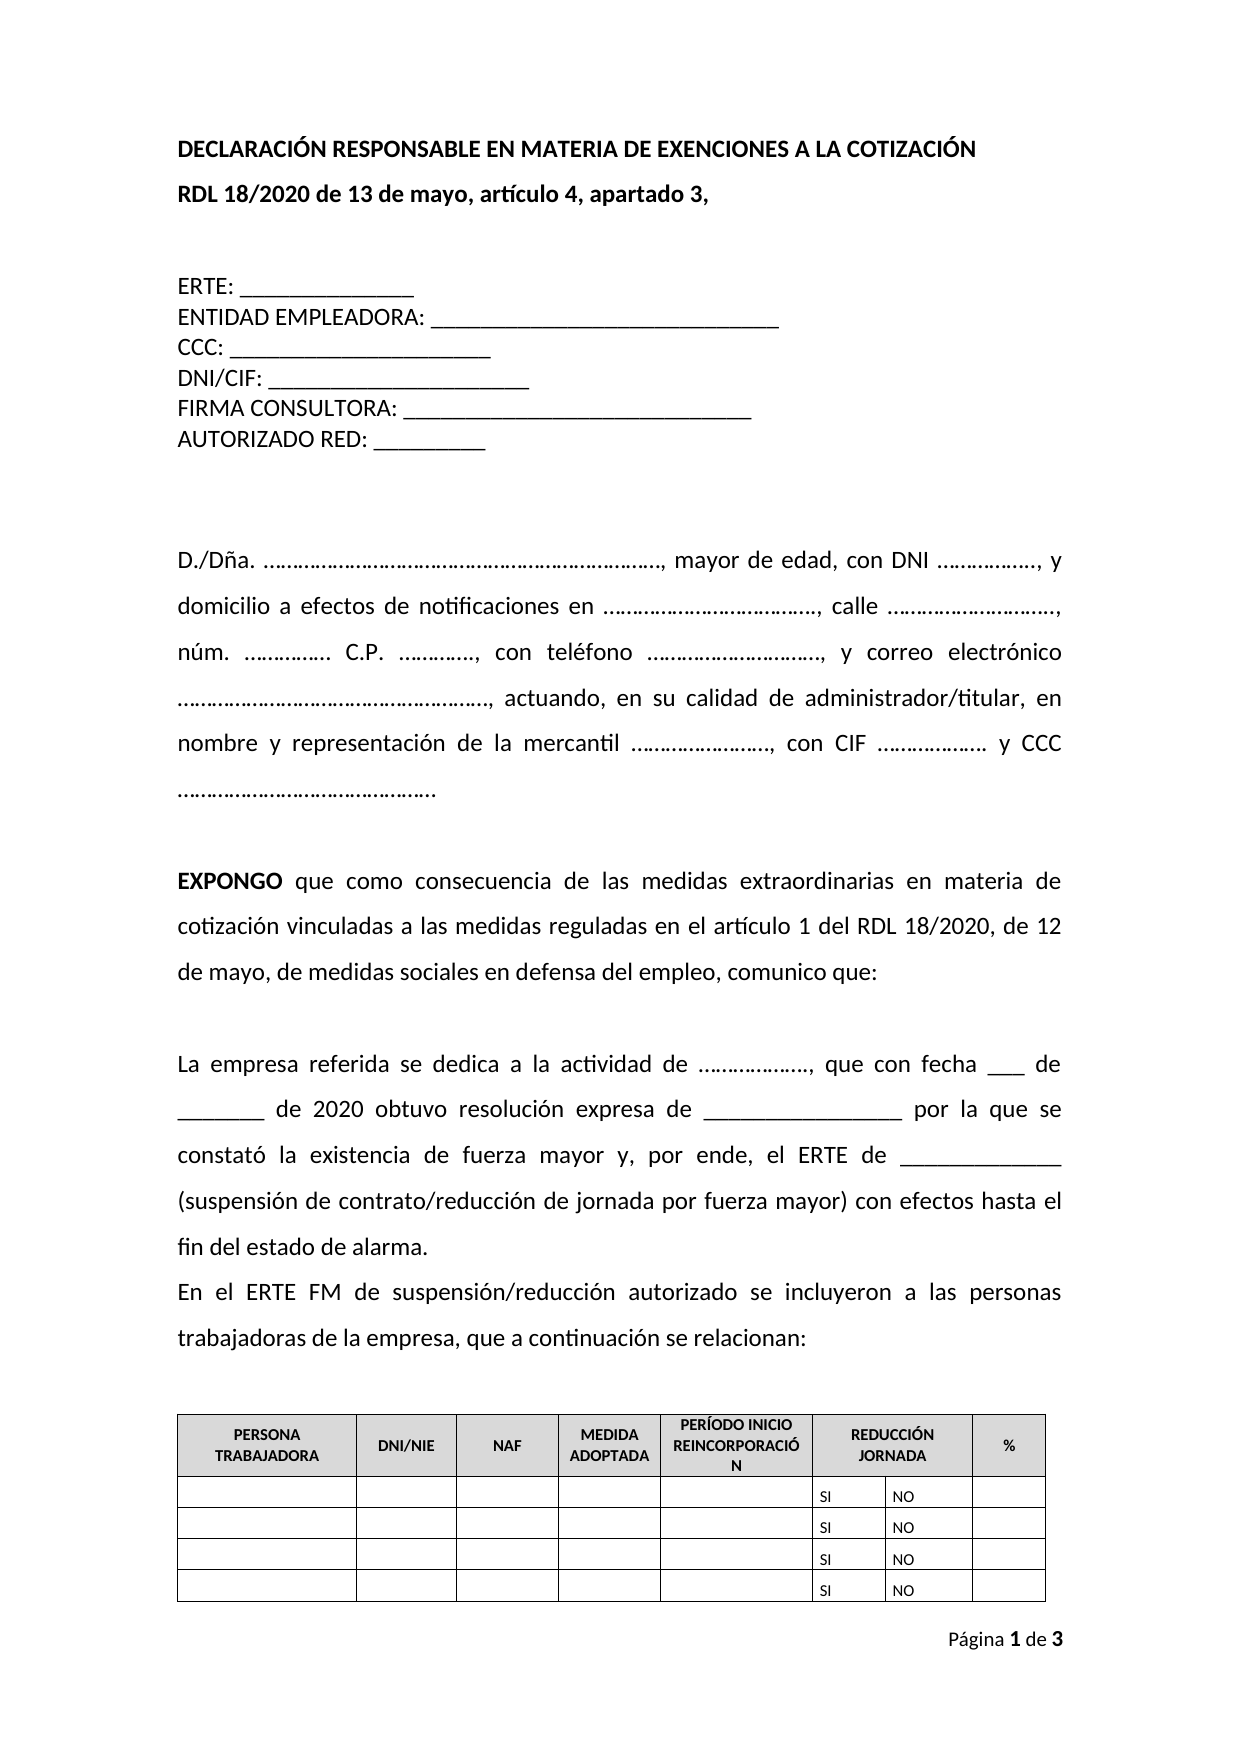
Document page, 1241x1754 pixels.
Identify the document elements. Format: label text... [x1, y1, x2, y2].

text ERTE: ______________ [177, 270, 1063, 301]
table_cell [973, 1570, 1045, 1601]
table_cell [457, 1477, 558, 1507]
text ENTIDAD EMPLEADORA: ____________________________ [177, 301, 1063, 331]
table_cell [457, 1539, 558, 1569]
table_cell [559, 1539, 660, 1569]
table_cell SI [813, 1508, 885, 1538]
table_cell [661, 1570, 812, 1601]
table_cell [661, 1539, 812, 1569]
table_cell [357, 1508, 456, 1538]
table_cell [357, 1477, 456, 1507]
table_cell NO [886, 1570, 972, 1601]
table_cell SI [813, 1570, 885, 1601]
table_header REDUCCIÓN JORNADA [813, 1415, 972, 1476]
table_header NAF [457, 1415, 558, 1476]
text En el ERTE FM de suspensión/reducción autorizado se incluyeron a las personas trabajadoras de la empresa, que a continuación se relacionan: [177, 1276, 1063, 1353]
text DECLARACIÓN RESPONSABLE EN MATERIA DE EXENCIONES A LA COTIZACIÓN [177, 133, 1063, 163]
text D./Dña. ……………………………………………………………, mayor de edad, con DNI …………….., y domicilio a efectos de notificaciones en ………………………………., calle ……………………….., núm. …………… C.P. …………., con teléfono …………………………, y correo electrónico ………………………………………………, actuando, en su calidad de administrador/titular, en nombre y representación de la mercantil ……………………, con CIF ………………. y CCC ……………………………………… [177, 545, 1063, 804]
text RDL 18/2020 de 13 de mayo, artículo 4, apartado 3, [177, 179, 1063, 209]
table_cell NO [886, 1539, 972, 1569]
table_cell [178, 1539, 356, 1569]
table_cell [559, 1477, 660, 1507]
table_cell [457, 1570, 558, 1601]
table_cell [178, 1508, 356, 1538]
table_cell SI [813, 1539, 885, 1569]
table_cell [559, 1508, 660, 1538]
table_header MEDIDA ADOPTADA [559, 1415, 660, 1476]
table_header PERSONA TRABAJADORA [178, 1415, 356, 1476]
table_cell [973, 1477, 1045, 1507]
table_cell [661, 1477, 812, 1507]
table_header DNI/NIE [357, 1415, 456, 1476]
table_cell [973, 1508, 1045, 1538]
table_cell NO [886, 1508, 972, 1538]
table_header PERÍODO INICIO REINCORPORACIÓN [661, 1415, 812, 1476]
table_cell [457, 1508, 558, 1538]
table_cell [357, 1570, 456, 1601]
table_cell NO [886, 1477, 972, 1507]
table_cell [357, 1539, 456, 1569]
table_cell [178, 1477, 356, 1507]
table_cell [973, 1539, 1045, 1569]
text FIRMA CONSULTORA: ____________________________ [177, 392, 1063, 423]
text La empresa referida se dedica a la actividad de ………………., que con fecha ___ de _______ de 2020 obtuvo resolución expresa de ________________ por la que se constató la existencia de fuerza mayor y, por ende, el ERTE de _____________ (suspensión de contrato/reducción de jornada por fuerza mayor) con efectos hasta el fin del estado de alarma. [177, 1048, 1063, 1261]
table_cell SI [813, 1477, 885, 1507]
table_cell [559, 1570, 660, 1601]
table_header % [973, 1415, 1045, 1476]
text DNI/CIF: _____________________ [177, 362, 1063, 392]
table_cell [178, 1570, 356, 1601]
table_cell [661, 1508, 812, 1538]
text EXPONGO que como consecuencia de las medidas extraordinarias en materia de cotización vinculadas a las medidas reguladas en el artículo 1 del RDL 18/2020, de 12 de mayo, de medidas sociales en defensa del empleo, comunico que: [177, 865, 1063, 987]
text CCC: _____________________ [177, 331, 1063, 362]
text AUTORIZADO RED: _________ [177, 423, 1063, 453]
